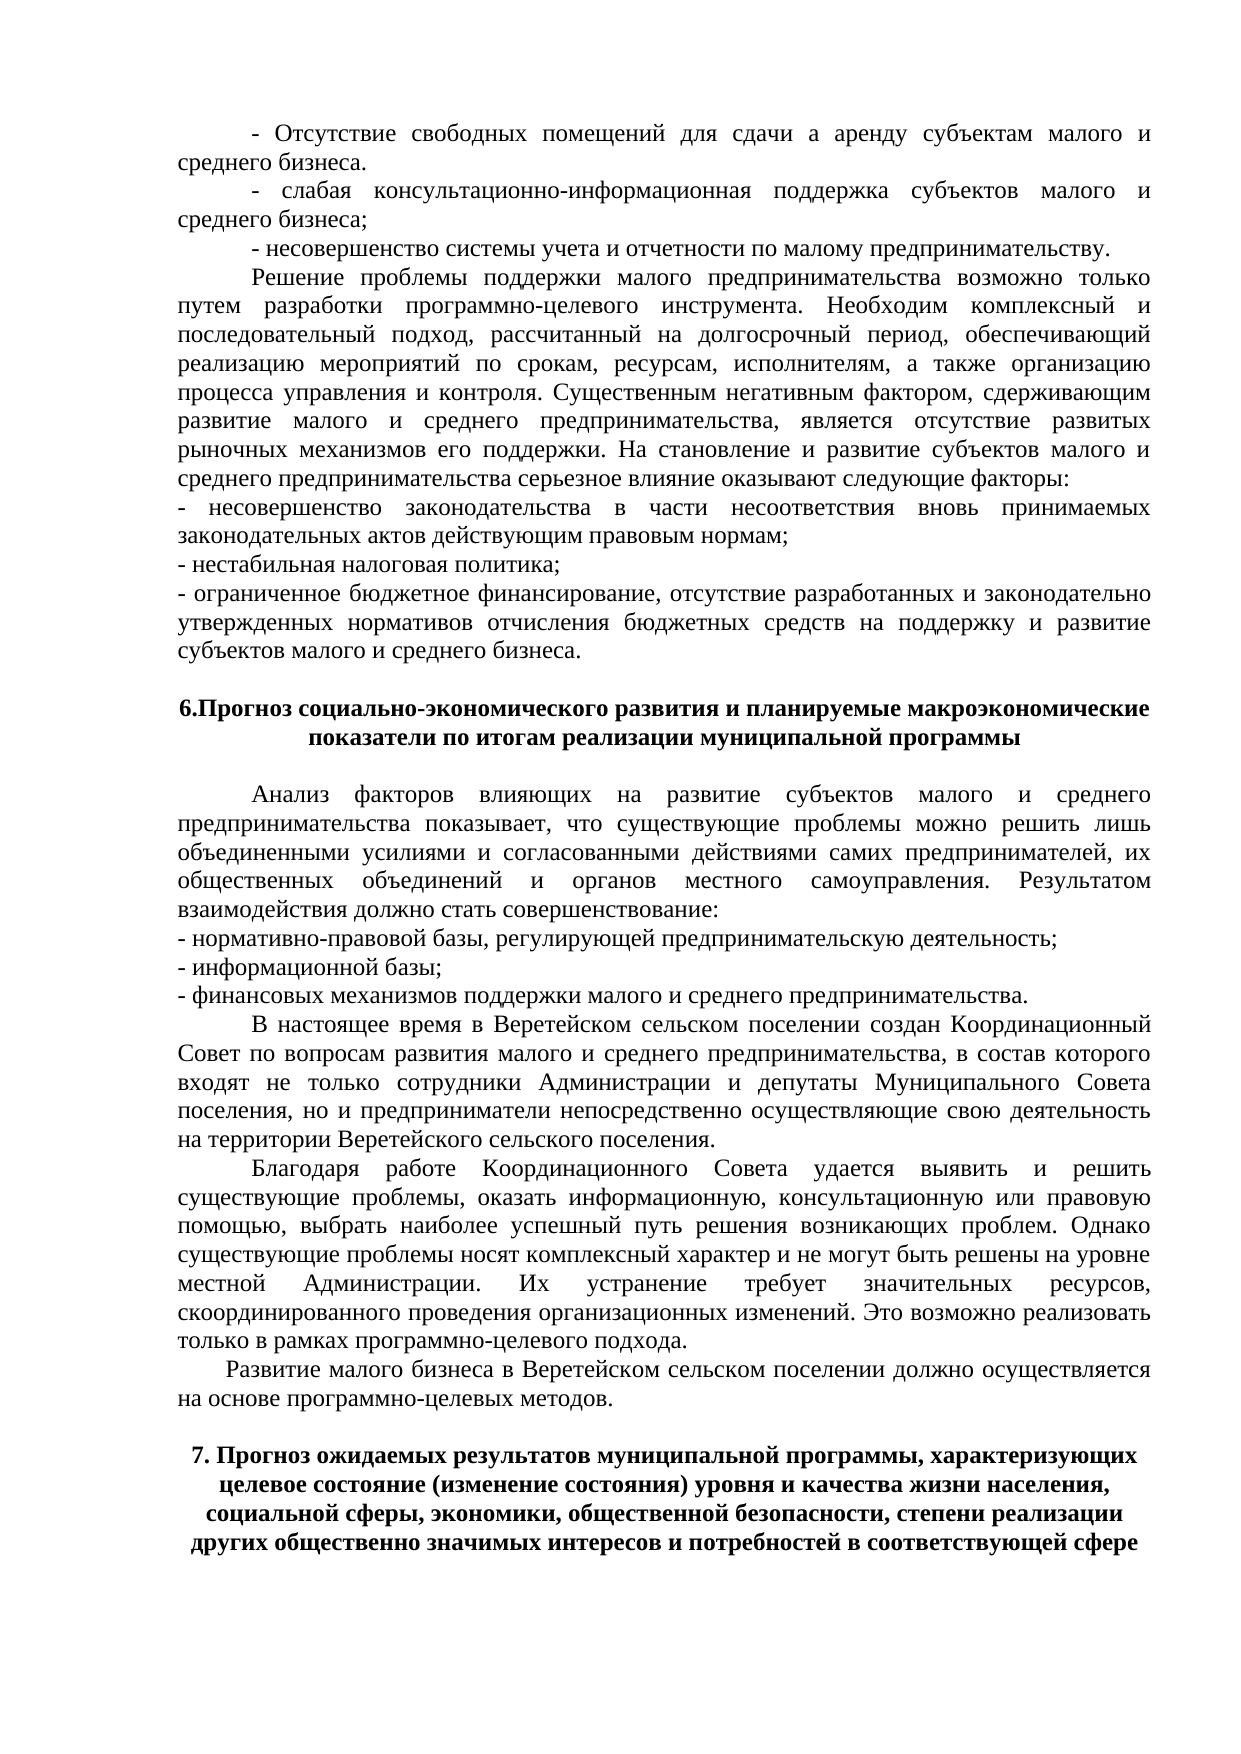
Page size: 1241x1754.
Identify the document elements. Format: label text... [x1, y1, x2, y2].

text - финансовых механизмов поддержки малого и среднего предпринимательства. [177, 981, 1152, 1009]
text - информационной базы; [177, 952, 1152, 981]
text Развитие малого бизнеса в Веретейском сельском поселении должно осуществляется на основе программно-целевых методов. [177, 1354, 1152, 1412]
text Анализ факторов влияющих на развитие субъектов малого и среднего предпринимательства показывает, что существующие проблемы можно решить лишь объединенными усилиями и согласованными действиями самих предпринимателей, их общественных объединений и органов местного самоуправления. Результатом взаимодействия должно стать совершенствование: [177, 779, 1152, 923]
text - Отсутствие свободных помещений для сдачи а аренду субъектам малого и среднего бизнеса. [177, 118, 1152, 176]
text Решение проблемы поддержки малого предпринимательства возможно только путем разработки программно-целевого инструмента. Необходим комплексный и последовательный подход, рассчитанный на долгосрочный период, обеспечивающий реализацию мероприятий по срокам, ресурсам, исполнителям, а также организацию процесса управления и контроля. Существенным негативным фактором, сдерживающим развитие малого и среднего предпринимательства, является отсутствие развитых рыночных механизмов его поддержки. На становление и развитие субъектов малого и среднего предпринимательства серьезное влияние оказывают следующие факторы: [177, 262, 1152, 492]
text - нормативно-правовой базы, регулирующей предпринимательскую деятельность; [177, 923, 1152, 952]
text 6.Прогноз социально-экономического развития и планируемые макроэкономические показатели по итогам реализации муниципальной программы [177, 693, 1152, 751]
text - слабая консультационно-информационная поддержка субъектов малого и среднего бизнеса; [177, 176, 1152, 233]
text - несовершенство системы учета и отчетности по малому предпринимательству. [177, 233, 1152, 262]
text Благодаря работе Координационного Совета удается выявить и решить существующие проблемы, оказать информационную, консультационную или правовую помощью, выбрать наиболее успешный путь решения возникающих проблем. Однако существующие проблемы носят комплексный характер и не могут быть решены на уровне местной Администрации. Их устранение требует значительных ресурсов, скоординированного проведения организационных изменений. Это возможно реализовать только в рамках программно-целевого подхода. [177, 1153, 1152, 1354]
text В настоящее время в Веретейском сельском поселении создан Координационный Совет по вопросам развития малого и среднего предпринимательства, в состав которого входят не только сотрудники Администрации и депутаты Муниципального Совета поселения, но и предприниматели непосредственно осуществляющие свою деятельность на территории Веретейского сельского поселения. [177, 1009, 1152, 1153]
text - нестабильная налоговая политика; [177, 549, 1152, 578]
text 7. Прогноз ожидаемых результатов муниципальной программы, характеризующих целевое состояние (изменение состояния) уровня и качества жизни населения, социальной сферы, экономики, общественной безопасности, степени реализации других общественно значимых интересов и потребностей в соответствующей сфере [177, 1441, 1152, 1556]
text - ограниченное бюджетное финансирование, отсутствие разработанных и законодательно утвержденных нормативов отчисления бюджетных средств на поддержку и развитие субъектов малого и среднего бизнеса. [177, 578, 1152, 664]
text - несовершенство законодательства в части несоответствия вновь принимаемых законодательных актов действующим правовым нормам; [177, 492, 1152, 549]
